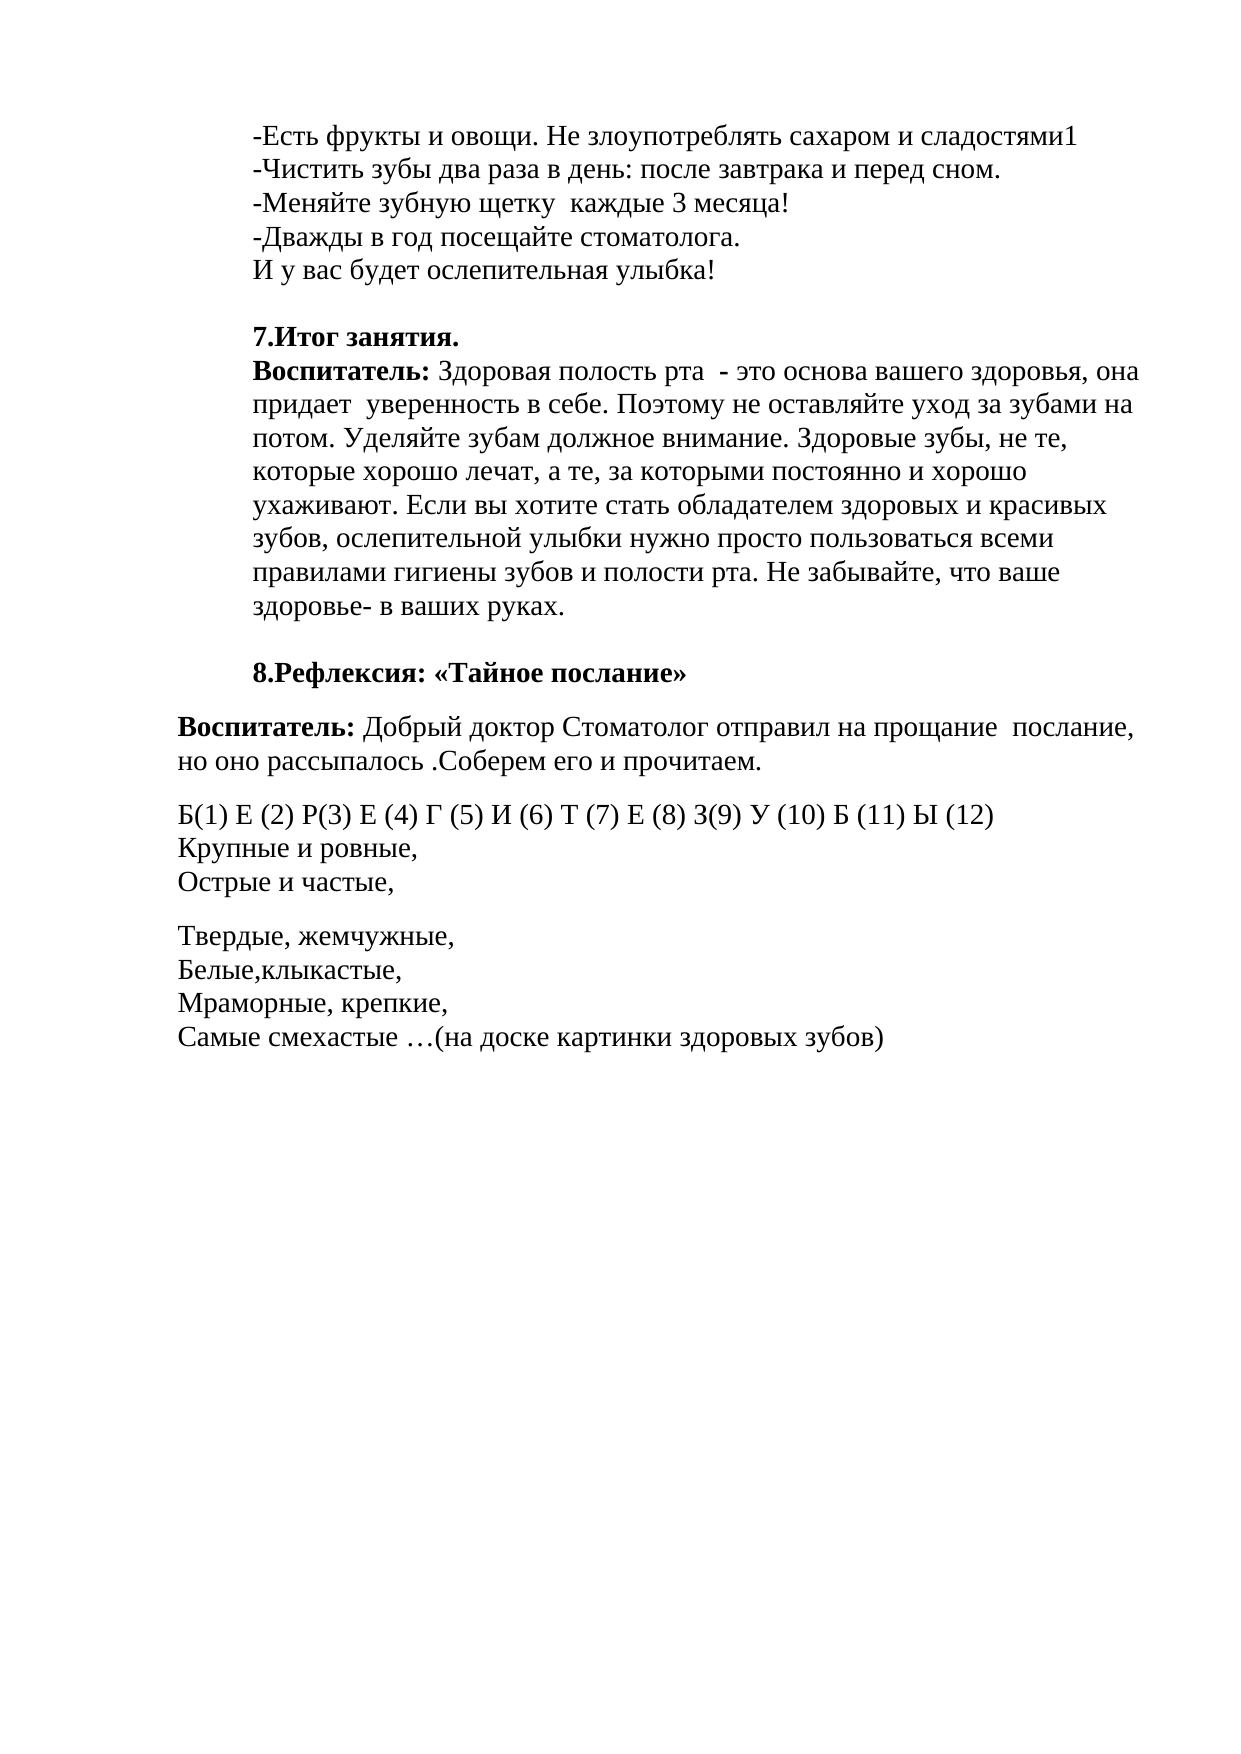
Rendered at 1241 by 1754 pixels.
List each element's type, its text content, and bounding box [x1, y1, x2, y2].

text Мраморные, крепкие, [177, 986, 1152, 1019]
list Воспитатель: Здоровая полость рта - это основа вашего здоровья, она придает уверенность в себе. Поэтому не оставляйте уход за зубами на потом. Уделяйте зубам должное внимание. Здоровые зубы, не те, которые хорошо лечат, а те, за которыми постоянно и хорошо ухаживают. Если вы хотите стать обладателем здоровых и красивых зубов, ослепительной улыбки нужно просто пользоваться всеми правилами гигиены зубов и полости рта. Не забывайте, что ваше здоровье- в ваших руках. [252, 353, 1152, 621]
text Белые,клыкастые, [177, 952, 1152, 986]
list -Чистить зубы два раза в день: после завтрака и перед сном. [252, 152, 1152, 185]
list 8.Рефлексия: «Тайное послание» [252, 655, 1152, 688]
text Твердые, жемчужные, [177, 918, 1152, 952]
text Б(1) Е (2) Р(3) Е (4) Г (5) И (6) Т (7) Е (8) З(9) У (10) Б (11) Ы (12) [177, 797, 1152, 831]
list 7.Итог занятия. [252, 319, 1152, 353]
text Самые смехастые …(на доске картинки здоровых зубов) [177, 1019, 1152, 1053]
list -Есть фрукты и овощи. Не злоупотреблять сахаром и сладостями1 [252, 118, 1152, 152]
text Воспитатель: Добрый доктор Стоматолог отправил на прощание послание, но оно рассыпалось .Соберем его и прочитаем. [177, 709, 1152, 776]
list -Меняйте зубную щетку каждые 3 месяца! [252, 185, 1152, 219]
text Крупные и ровные, [177, 831, 1152, 864]
list И у вас будет ослепительная улыбка! [252, 252, 1152, 286]
text Острые и частые, [177, 864, 1152, 898]
list -Дважды в год посещайте стоматолога. [252, 219, 1152, 252]
